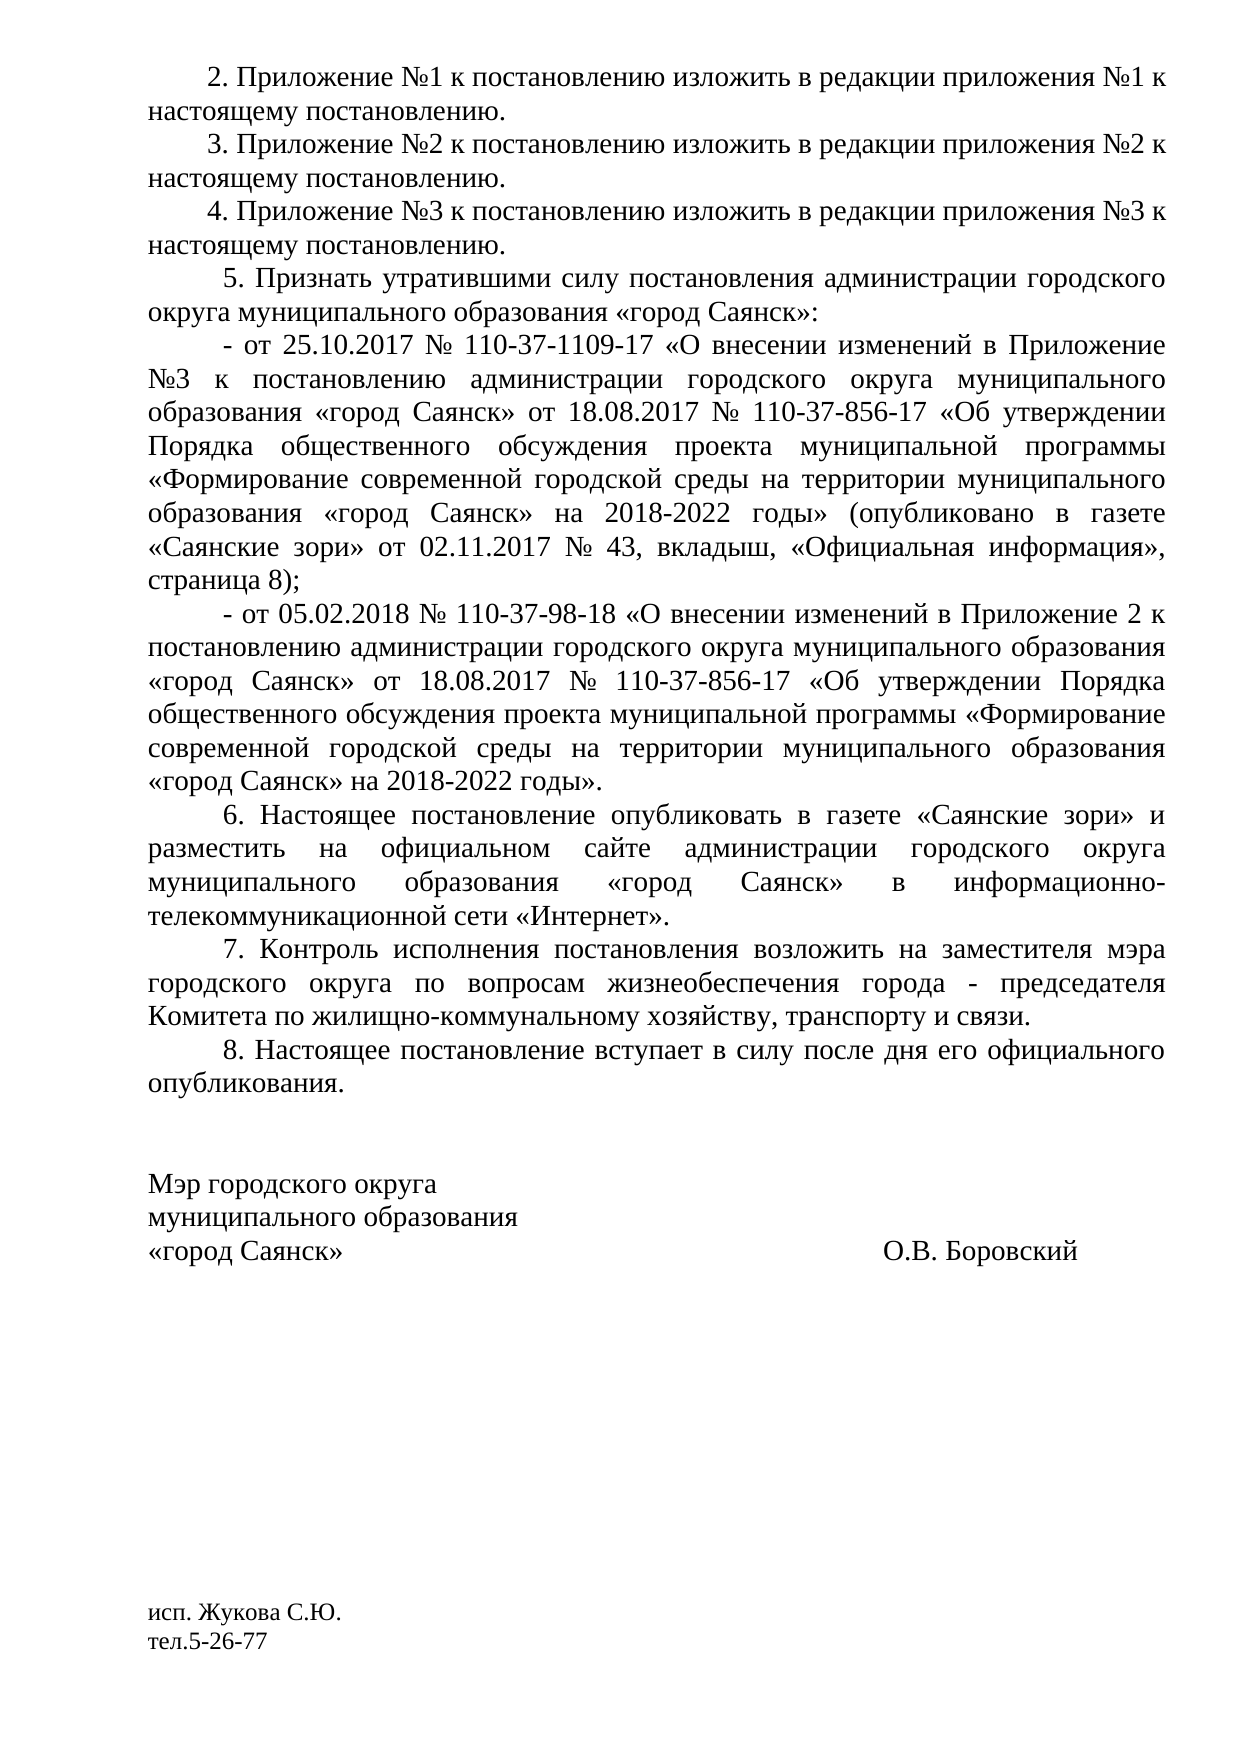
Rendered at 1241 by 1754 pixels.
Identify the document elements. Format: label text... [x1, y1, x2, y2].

text 2. Приложение №1 к постановлению изложить в редакции приложения №1 к настоящему постановлению. [148, 59, 1167, 126]
text «город Саянск» О.В. Боровский [148, 1233, 1167, 1267]
text 5. Признать утратившими силу постановления администрации городского округа муниципального образования «город Саянск»: [148, 260, 1167, 327]
text 4. Приложение №3 к постановлению изложить в редакции приложения №3 к настоящему постановлению. [148, 193, 1167, 260]
text 8. Настоящее постановление вступает в силу после дня его официального опубликования. [148, 1032, 1167, 1099]
text исп. Жукова С.Ю. [148, 1597, 1167, 1626]
text - от 25.10.2017 № 110-37-1109-17 «О внесении изменений в Приложение №3 к постановлению администрации городского округа муниципального образования «город Саянск» от 18.08.2017 № 110-37-856-17 «Об утверждении Порядка общественного обсуждения проекта муниципальной программы «Формирование современной городской среды на территории муниципального образования «город Саянск» на 2018-2022 годы» (опубликовано в газете «Саянские зори» от 02.11.2017 № 43, вкладыш, «Официальная информация», страница 8); [148, 327, 1167, 596]
text Мэр городского округа [148, 1166, 1167, 1199]
text муниципального образования [148, 1199, 1167, 1233]
text 6. Настоящее постановление опубликовать в газете «Саянские зори» и разместить на официальном сайте администрации городского округа муниципального образования «город Саянск» в информационно-телекоммуникационной сети «Интернет». [148, 797, 1167, 931]
text 7. Контроль исполнения постановления возложить на заместителя мэра городского округа по вопросам жизнеобеспечения города - председателя Комитета по жилищно-коммунальному хозяйству, транспорту и связи. [148, 931, 1167, 1032]
text 3. Приложение №2 к постановлению изложить в редакции приложения №2 к настоящему постановлению. [148, 126, 1167, 193]
text тел.5-26-77 [148, 1626, 1167, 1655]
text - от 05.02.2018 № 110-37-98-18 «О внесении изменений в Приложение 2 к постановлению администрации городского округа муниципального образования «город Саянск» от 18.08.2017 № 110-37-856-17 «Об утверждении Порядка общественного обсуждения проекта муниципальной программы «Формирование современной городской среды на территории муниципального образования «город Саянск» на 2018-2022 годы». [148, 596, 1167, 797]
